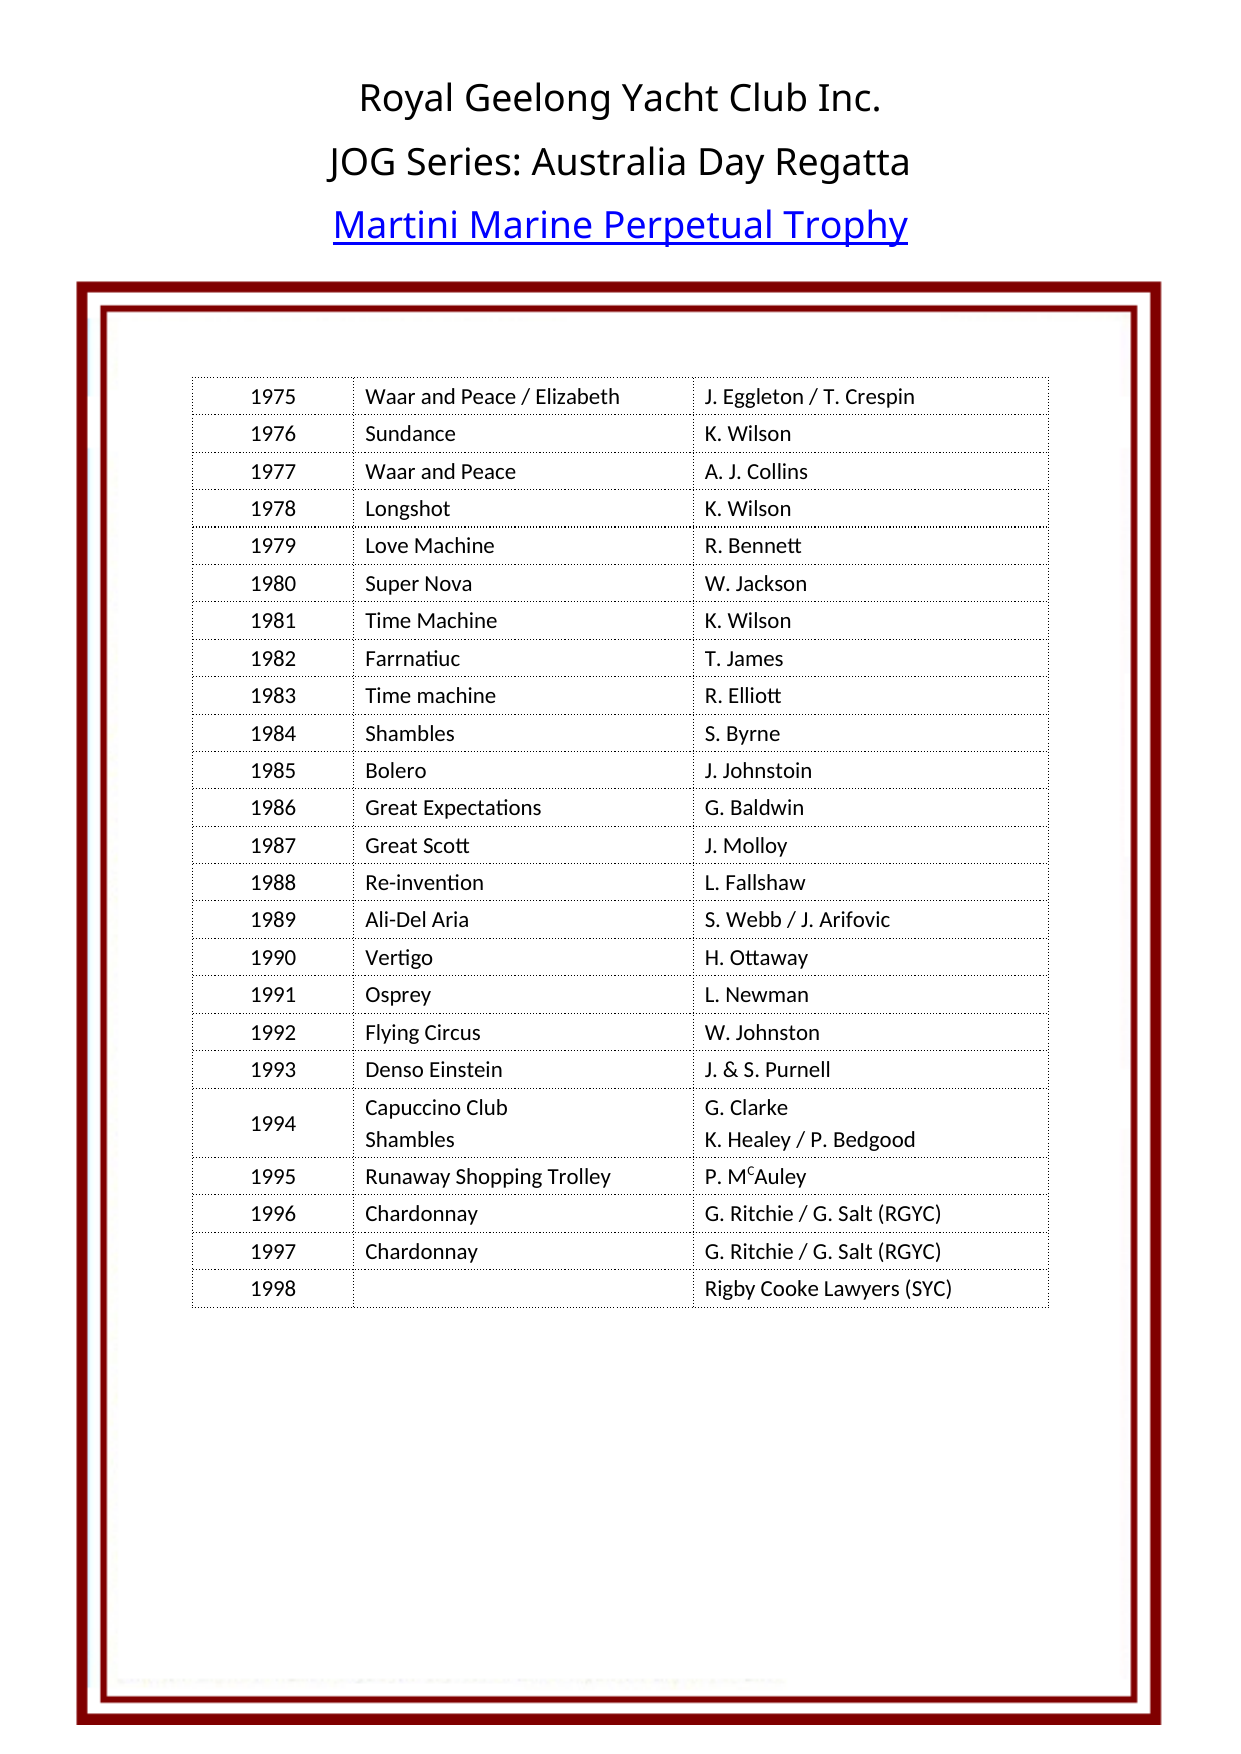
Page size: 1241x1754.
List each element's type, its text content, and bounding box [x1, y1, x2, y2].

table_cell S. Webb / J. Arifovic [693, 900, 1048, 938]
table_cell 1978 [192, 489, 354, 526]
table_cell J. Molloy [693, 826, 1048, 863]
table_cell 1992 [192, 1013, 354, 1050]
table_cell 1995 [192, 1157, 354, 1194]
table_cell K. Wilson [693, 601, 1048, 639]
table_cell G. Ritchie / G. Salt (RGYC) [693, 1232, 1048, 1269]
table_header J. Eggleton / T. Crespin [693, 377, 1048, 414]
table_cell Re-invention [354, 863, 693, 900]
table_cell Great Expectations [354, 788, 693, 826]
table_cell G. Clarke K. Healey / P. Bedgood [693, 1088, 1048, 1157]
table_cell 1977 [192, 452, 354, 489]
table_cell L. Newman [693, 975, 1048, 1013]
table_cell 1983 [192, 676, 354, 713]
table_cell Osprey [354, 975, 693, 1013]
table_cell P. MCAuley [693, 1157, 1048, 1194]
table_cell Denso Einstein [354, 1050, 693, 1087]
table_cell Rigby Cooke Lawyers (SYC) [693, 1269, 1048, 1307]
table_cell 1990 [192, 938, 354, 975]
table_cell Waar and Peace [354, 452, 693, 489]
table_cell 1981 [192, 601, 354, 639]
table_cell 1996 [192, 1194, 354, 1232]
table_cell Ali-Del Aria [354, 900, 693, 938]
table_cell 1984 [192, 714, 354, 751]
table_cell 1998 [192, 1269, 354, 1307]
table_cell 1985 [192, 751, 354, 788]
table_cell W. Jackson [693, 564, 1048, 601]
table_header Waar and Peace / Elizabeth [354, 377, 693, 414]
table_cell Time machine [354, 676, 693, 713]
table_cell K. Wilson [693, 489, 1048, 526]
table_cell Super Nova [354, 564, 693, 601]
table_cell W. Johnston [693, 1013, 1048, 1050]
table_cell Time Machine [354, 601, 693, 639]
table_cell Vertigo [354, 938, 693, 975]
table_cell 1991 [192, 975, 354, 1013]
table_cell Shambles [354, 714, 693, 751]
table_cell S. Byrne [693, 714, 1048, 751]
table_cell 1987 [192, 826, 354, 863]
table_cell Flying Circus [354, 1013, 693, 1050]
table_cell [354, 1269, 693, 1307]
table_cell Love Machine [354, 526, 693, 564]
table_cell 1979 [192, 526, 354, 564]
table_cell R. Bennett [693, 526, 1048, 564]
table_cell T. James [693, 639, 1048, 676]
table_cell 1980 [192, 564, 354, 601]
table_cell 1989 [192, 900, 354, 938]
table_cell J. Johnstoin [693, 751, 1048, 788]
table_cell A. J. Collins [693, 452, 1048, 489]
table_cell 1993 [192, 1050, 354, 1087]
picture [75, 280, 1166, 1725]
table_cell Chardonnay [354, 1194, 693, 1232]
table_cell 1997 [192, 1232, 354, 1269]
table_cell K. Wilson [693, 414, 1048, 452]
table_header 1975 [192, 377, 354, 414]
table_cell H. Ottaway [693, 938, 1048, 975]
table_cell 1982 [192, 639, 354, 676]
table_cell J. & S. Purnell [693, 1050, 1048, 1087]
table_cell 1994 [192, 1088, 354, 1157]
table_cell Runaway Shopping Trolley [354, 1157, 693, 1194]
table_cell Bolero [354, 751, 693, 788]
table_cell G. Ritchie / G. Salt (RGYC) [693, 1194, 1048, 1232]
table_cell Longshot [354, 489, 693, 526]
table_cell 1976 [192, 414, 354, 452]
table_cell Great Scott [354, 826, 693, 863]
table_cell R. Elliott [693, 676, 1048, 713]
table_cell 1988 [192, 863, 354, 900]
table_cell Chardonnay [354, 1232, 693, 1269]
table_cell G. Baldwin [693, 788, 1048, 826]
table_cell 1986 [192, 788, 354, 826]
table_cell Sundance [354, 414, 693, 452]
table_cell Capuccino Club Shambles [354, 1088, 693, 1157]
table_cell Farrnatiuc [354, 639, 693, 676]
table_cell L. Fallshaw [693, 863, 1048, 900]
